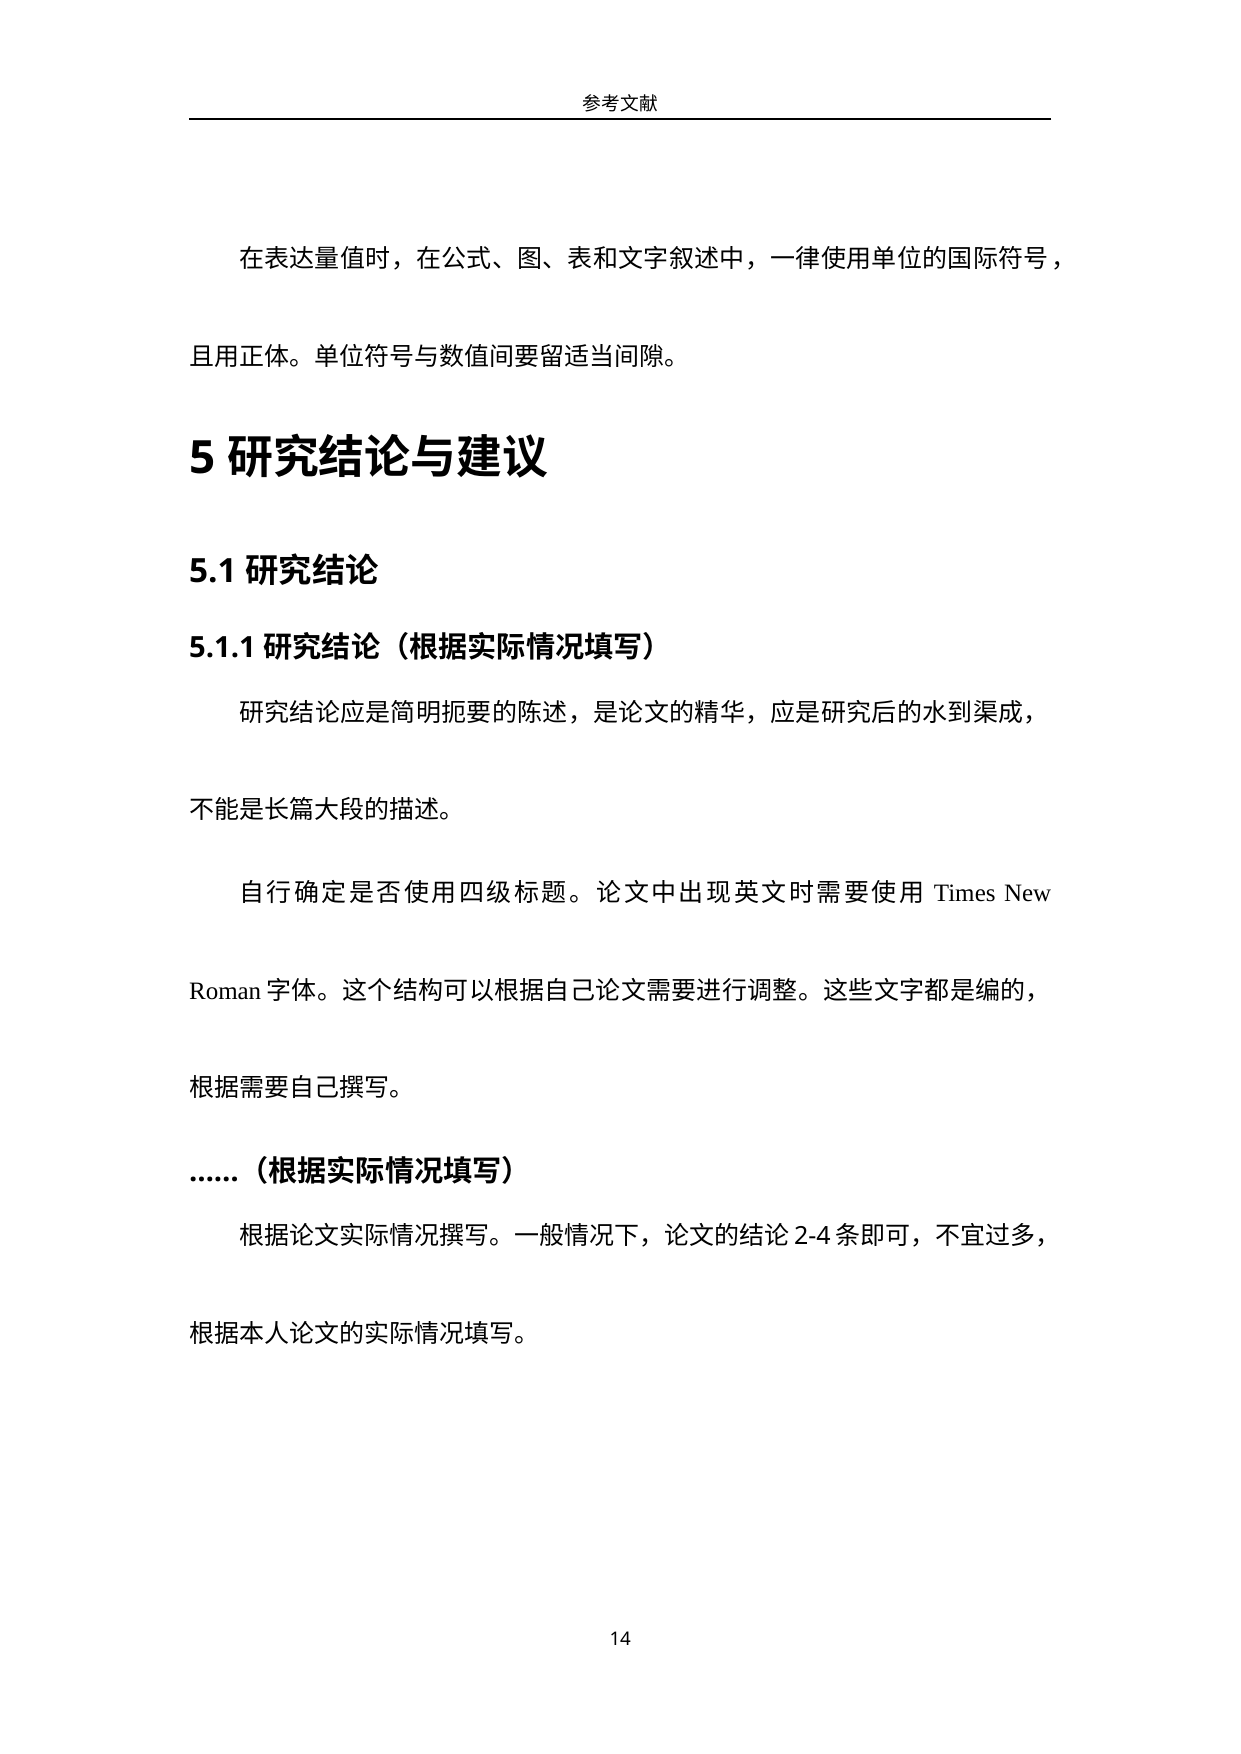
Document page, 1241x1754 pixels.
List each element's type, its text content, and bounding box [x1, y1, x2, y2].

text 根据论文实际情况撰写。一般情况下，论文的结论2-4条即可，不宜过多，根据本人论文的实际情况填写。 [189, 1201, 1051, 1364]
subtitle 5 研究结论与建议 [189, 405, 1051, 503]
subtitle 5.1 研究结论 [189, 535, 1051, 600]
text 研究结论应是简明扼要的陈述，是论文的精华，应是研究后的水到渠成，不能是长篇大段的描述。 [189, 678, 1051, 840]
text 自行确定是否使用四级标题。论文中出现英文时需要使用Times New Roman字体。这个结构可以根据自己论文需要进行调整。这些文字都是编的，根据需要自己撰写。 [189, 858, 1051, 1118]
text 在表达量值时，在公式、图、表和文字叙述中，一律使用单位的国际符号，且用正体。单位符号与数值间要留适当间隙。 [189, 224, 1051, 387]
subtitle 5.1.1 研究结论（根据实际情况填写） [189, 613, 1051, 678]
subtitle ……（根据实际情况填写） [189, 1136, 1051, 1201]
